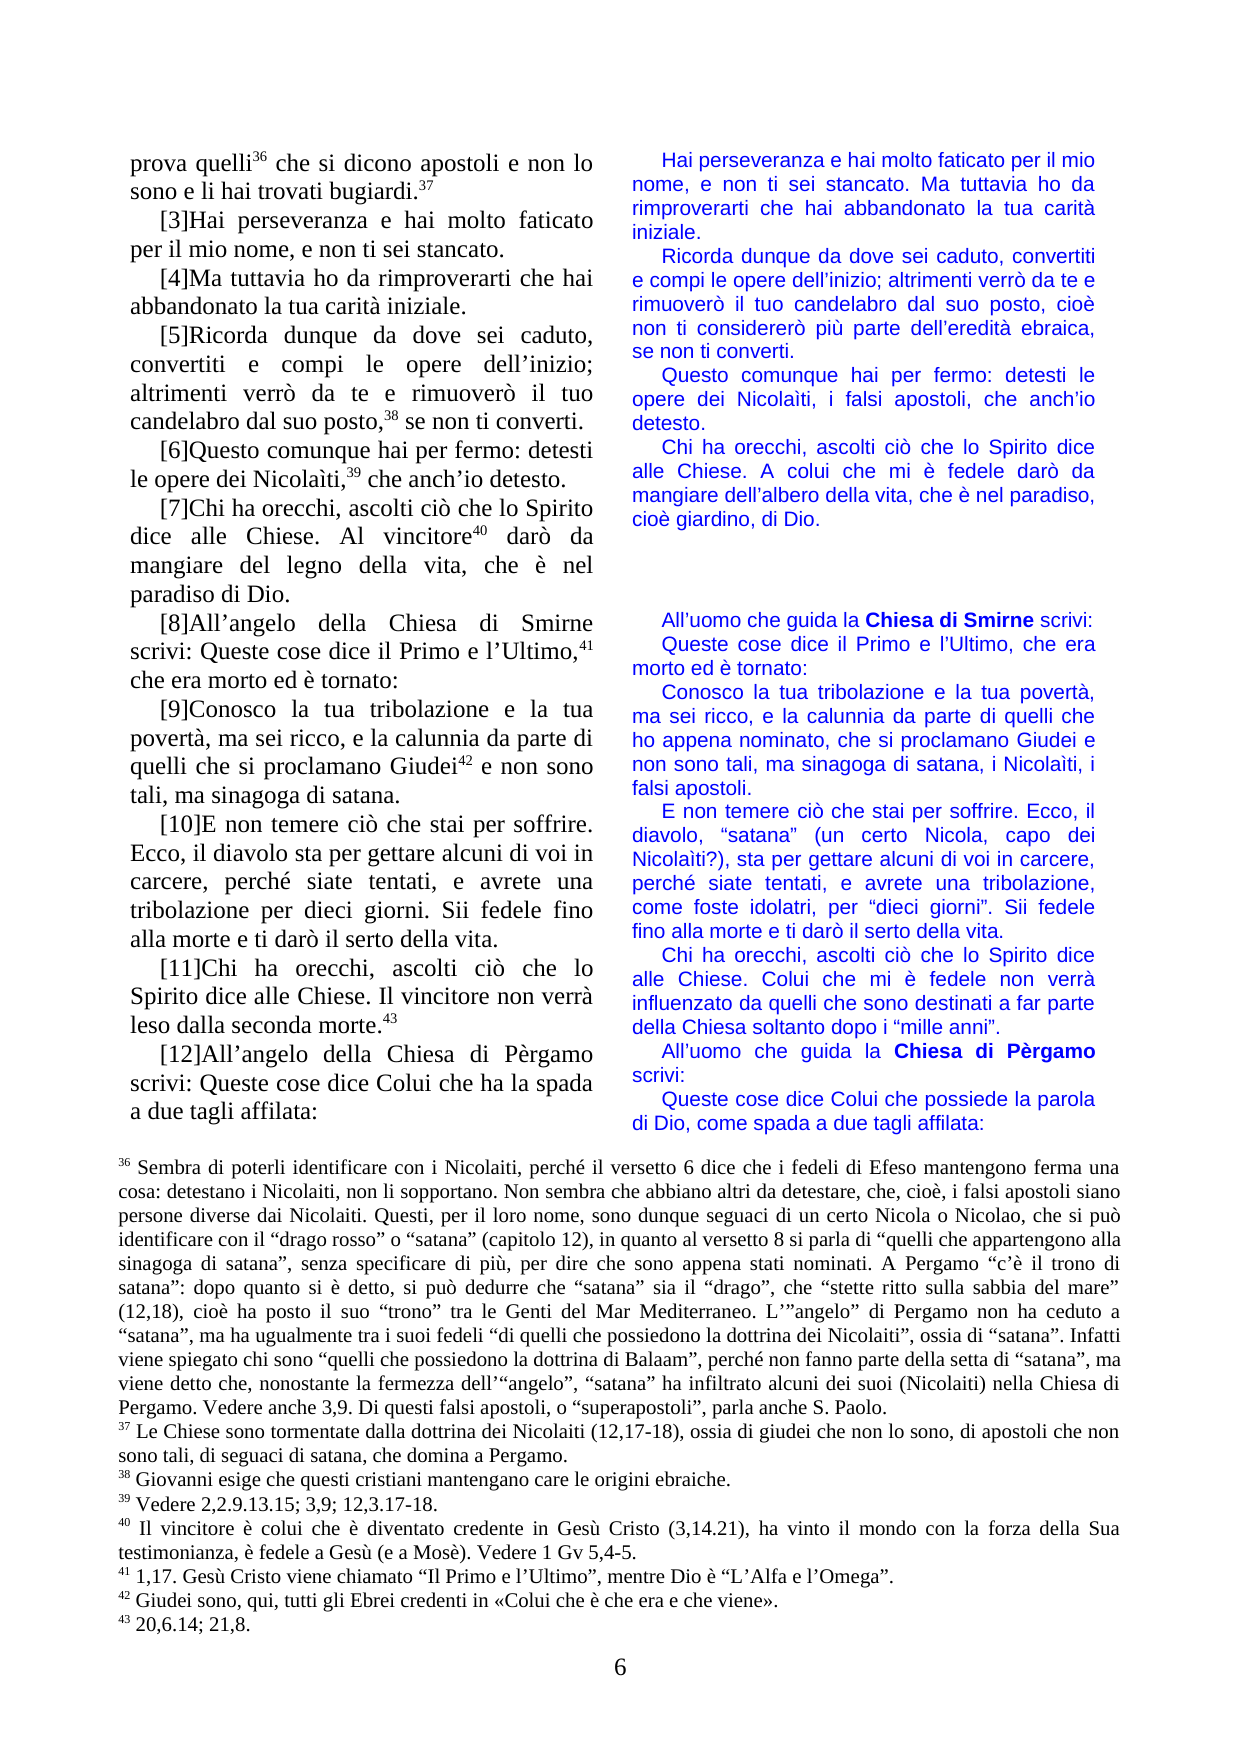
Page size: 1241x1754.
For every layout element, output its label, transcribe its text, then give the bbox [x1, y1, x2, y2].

table_cell [8]All’angelo della Chiesa di Smirne scrivi: Queste cose dice il Primo e l’Ultimo, che era morto ed è tornato: [9]Conosco la tua tribolazione e la tua povertà, ma sei ricco, e la calunnia da parte di quelli che si proclamano Giudei e non sono tali, ma sinagoga di satana. [10]E non temere ciò che stai per soffrire. Ecco, il diavolo sta per gettare alcuni di voi in carcere, perché siate tentati, e avrete una tribolazione per dieci giorni. Sii fedele fino alla morte e ti darò il serto della vita. [11]Chi ha orecchi, ascolti ciò che lo Spirito dice alle Chiese. Il vincitore non verrà leso dalla seconda morte. [111, 608, 613, 1039]
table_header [613, 148, 1115, 608]
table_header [111, 148, 613, 608]
table_cell All’uomo che guida la Chiesa di Smirne scrivi: Queste cose dice il Primo e l’Ultimo, che era morto ed è tornato: Conosco la tua tribolazione e la tua povertà, ma sei ricco, e la calunnia da parte di quelli che ho appena nominato, che si proclamano Giudei e non sono tali, ma sinagoga di satana, i Nicolaìti, i falsi apostoli. E non temere ciò che stai per soffrire. Ecco, il diavolo, “satana” (un certo Nicola, capo dei Nicolaìti?), sta per gettare alcuni di voi in carcere, perché siate tentati, e avrete una tribolazione, come foste idolatri, per “dieci giorni”. Sii fedele fino alla morte e ti darò il serto della vita. Chi ha orecchi, ascolti ciò che lo Spirito dice alle Chiese. Colui che mi è fedele non verrà influenzato da quelli che sono destinati a far parte della Chiesa soltanto dopo i “mille anni”. [613, 608, 1115, 1039]
